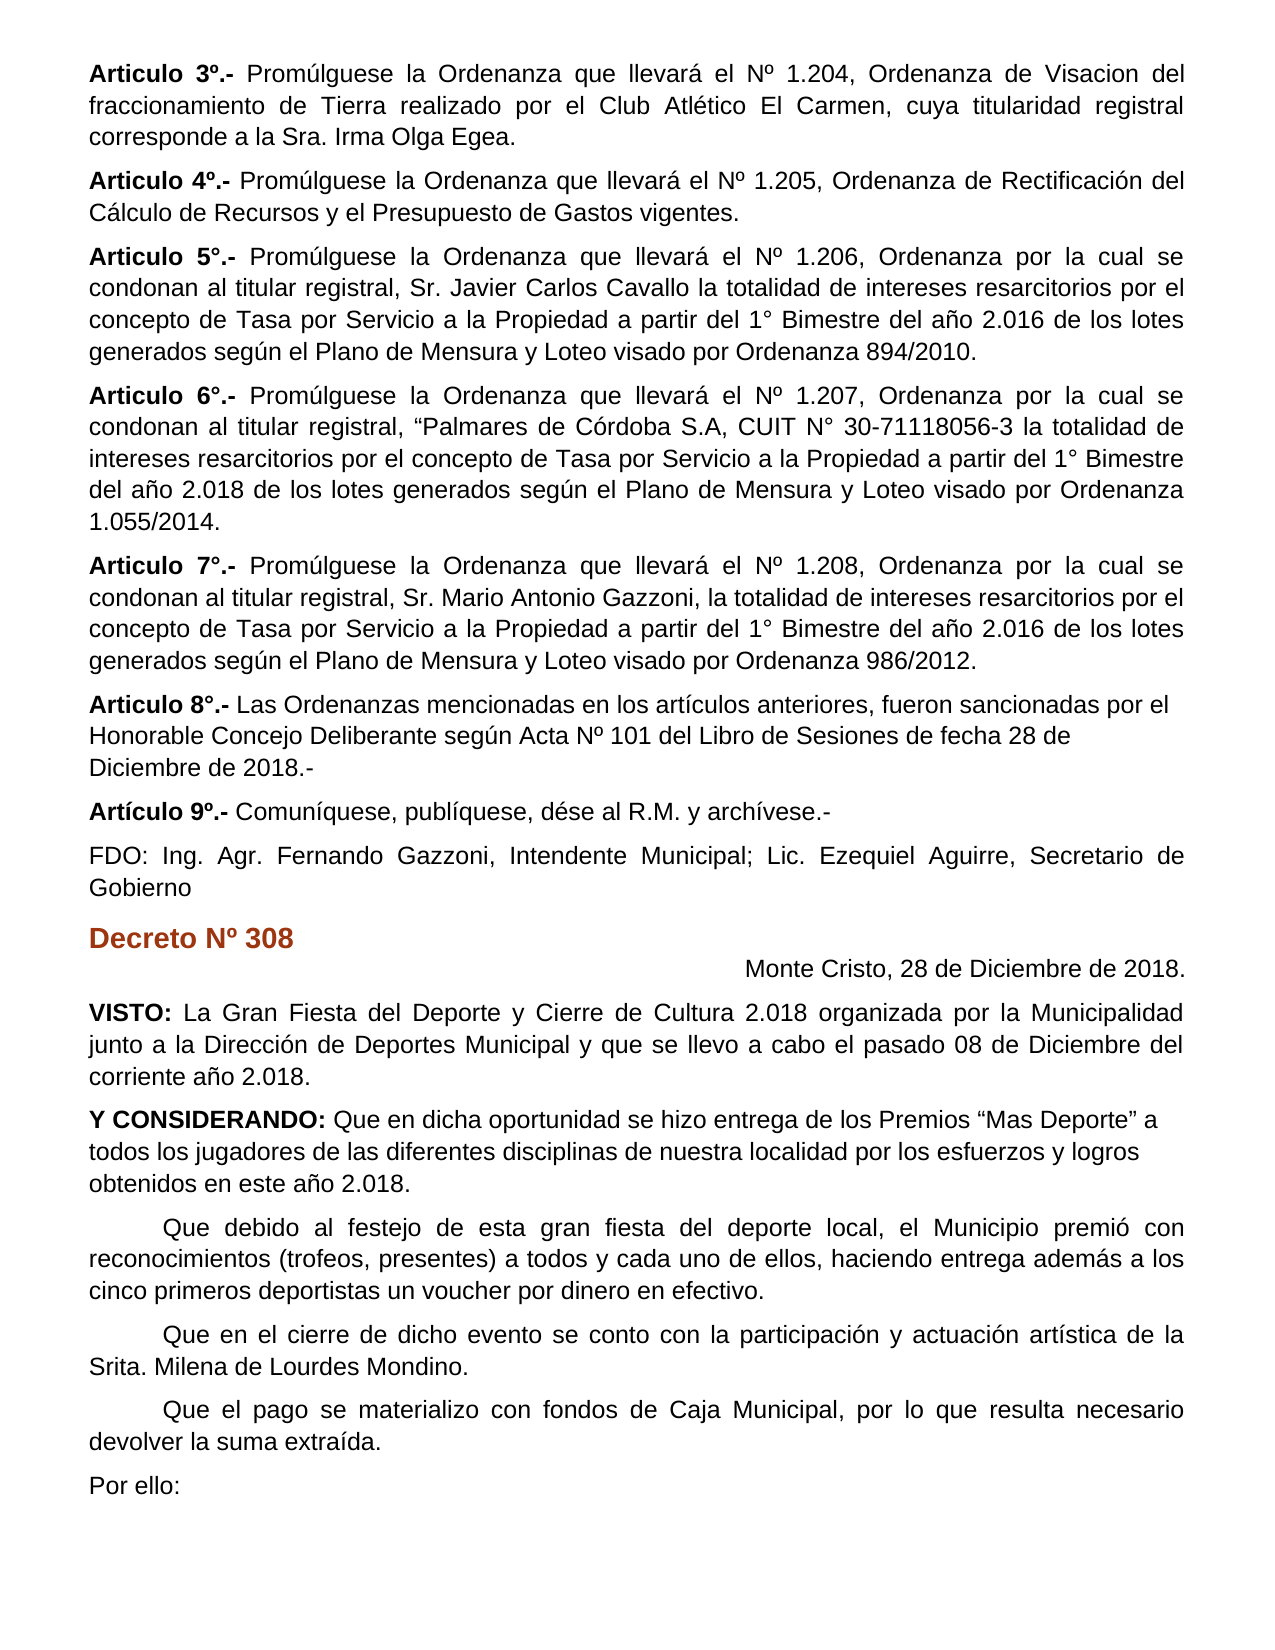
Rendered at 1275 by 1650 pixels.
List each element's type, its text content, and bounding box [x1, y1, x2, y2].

text Articulo 7°.- Promúlguese la Ordenanza que llevará el Nº 1.208, Ordenanza por la cual se condonan al titular registral, Sr. Mario Antonio Gazzoni, la totalidad de intereses resarcitorios por el concepto de Tasa por Servicio a la Propiedad a partir del 1° Bimestre del año 2.016 de los lotes generados según el Plano de Mensura y Loteo visado por Ordenanza 986/2012. [89, 551, 1186, 674]
text Y CONSIDERANDO: Que en dicha oportunidad se hizo entrega de los Premios “Mas Deporte” a todos los jugadores de las diferentes disciplinas de nuestra localidad por los esfuerzos y logros obtenidos en este año 2.018. [89, 1106, 1186, 1197]
text FDO: Ing. Agr. Fernando Gazzoni, Intendente Municipal; Lic. Ezequiel Aguirre, Secretario de Gobierno [89, 841, 1186, 901]
text Monte Cristo, 28 de Diciembre de 2018. [89, 954, 1186, 983]
text VISTO: La Gran Fiesta del Deporte y Cierre de Cultura 2.018 organizada por la Municipalidad junto a la Dirección de Deportes Municipal y que se llevo a cabo el pasado 08 de Diciembre del corriente año 2.018. [89, 998, 1186, 1090]
subtitle Decreto Nº 308 [89, 921, 1186, 954]
text Articulo 8°.- Las Ordenanzas mencionadas en los artículos anteriores, fueron sancionadas por el Honorable Concejo Deliberante según Acta Nº 101 del Libro de Sesiones de fecha 28 de Diciembre de 2018.- [89, 690, 1186, 782]
text Articulo 5°.- Promúlguese la Ordenanza que llevará el Nº 1.206, Ordenanza por la cual se condonan al titular registral, Sr. Javier Carlos Cavallo la totalidad de intereses resarcitorios por el concepto de Tasa por Servicio a la Propiedad a partir del 1° Bimestre del año 2.016 de los lotes generados según el Plano de Mensura y Loteo visado por Ordenanza 894/2010. [89, 242, 1186, 365]
text Por ello: [89, 1471, 1186, 1500]
text Que en el cierre de dicho evento se conto con la participación y actuación artística de la Srita. Milena de Lourdes Mondino. [89, 1320, 1186, 1380]
text Articulo 4º.- Promúlguese la Ordenanza que llevará el Nº 1.205, Ordenanza de Rectificación del Cálculo de Recursos y el Presupuesto de Gastos vigentes. [89, 166, 1186, 227]
text Artículo 9º.- Comuníquese, publíquese, dése al R.M. y archívese.- [89, 797, 1186, 826]
text Articulo 6°.- Promúlguese la Ordenanza que llevará el Nº 1.207, Ordenanza por la cual se condonan al titular registral, “Palmares de Córdoba S.A, CUIT N° 30-71118056-3 la totalidad de intereses resarcitorios por el concepto de Tasa por Servicio a la Propiedad a partir del 1° Bimestre del año 2.018 de los lotes generados según el Plano de Mensura y Loteo visado por Ordenanza 1.055/2014. [89, 381, 1186, 536]
text Que el pago se materializo con fondos de Caja Municipal, por lo que resulta necesario devolver la suma extraída. [89, 1396, 1186, 1456]
text Articulo 3º.- Promúlguese la Ordenanza que llevará el Nº 1.204, Ordenanza de Visacion del fraccionamiento de Tierra realizado por el Club Atlético El Carmen, cuya titularidad registral corresponde a la Sra. Irma Olga Egea. [89, 59, 1186, 151]
text Que debido al festejo de esta gran fiesta del deporte local, el Municipio premió con reconocimientos (trofeos, presentes) a todos y cada uno de ellos, haciendo entrega además a los cinco primeros deportistas un voucher por dinero en efectivo. [89, 1213, 1186, 1304]
